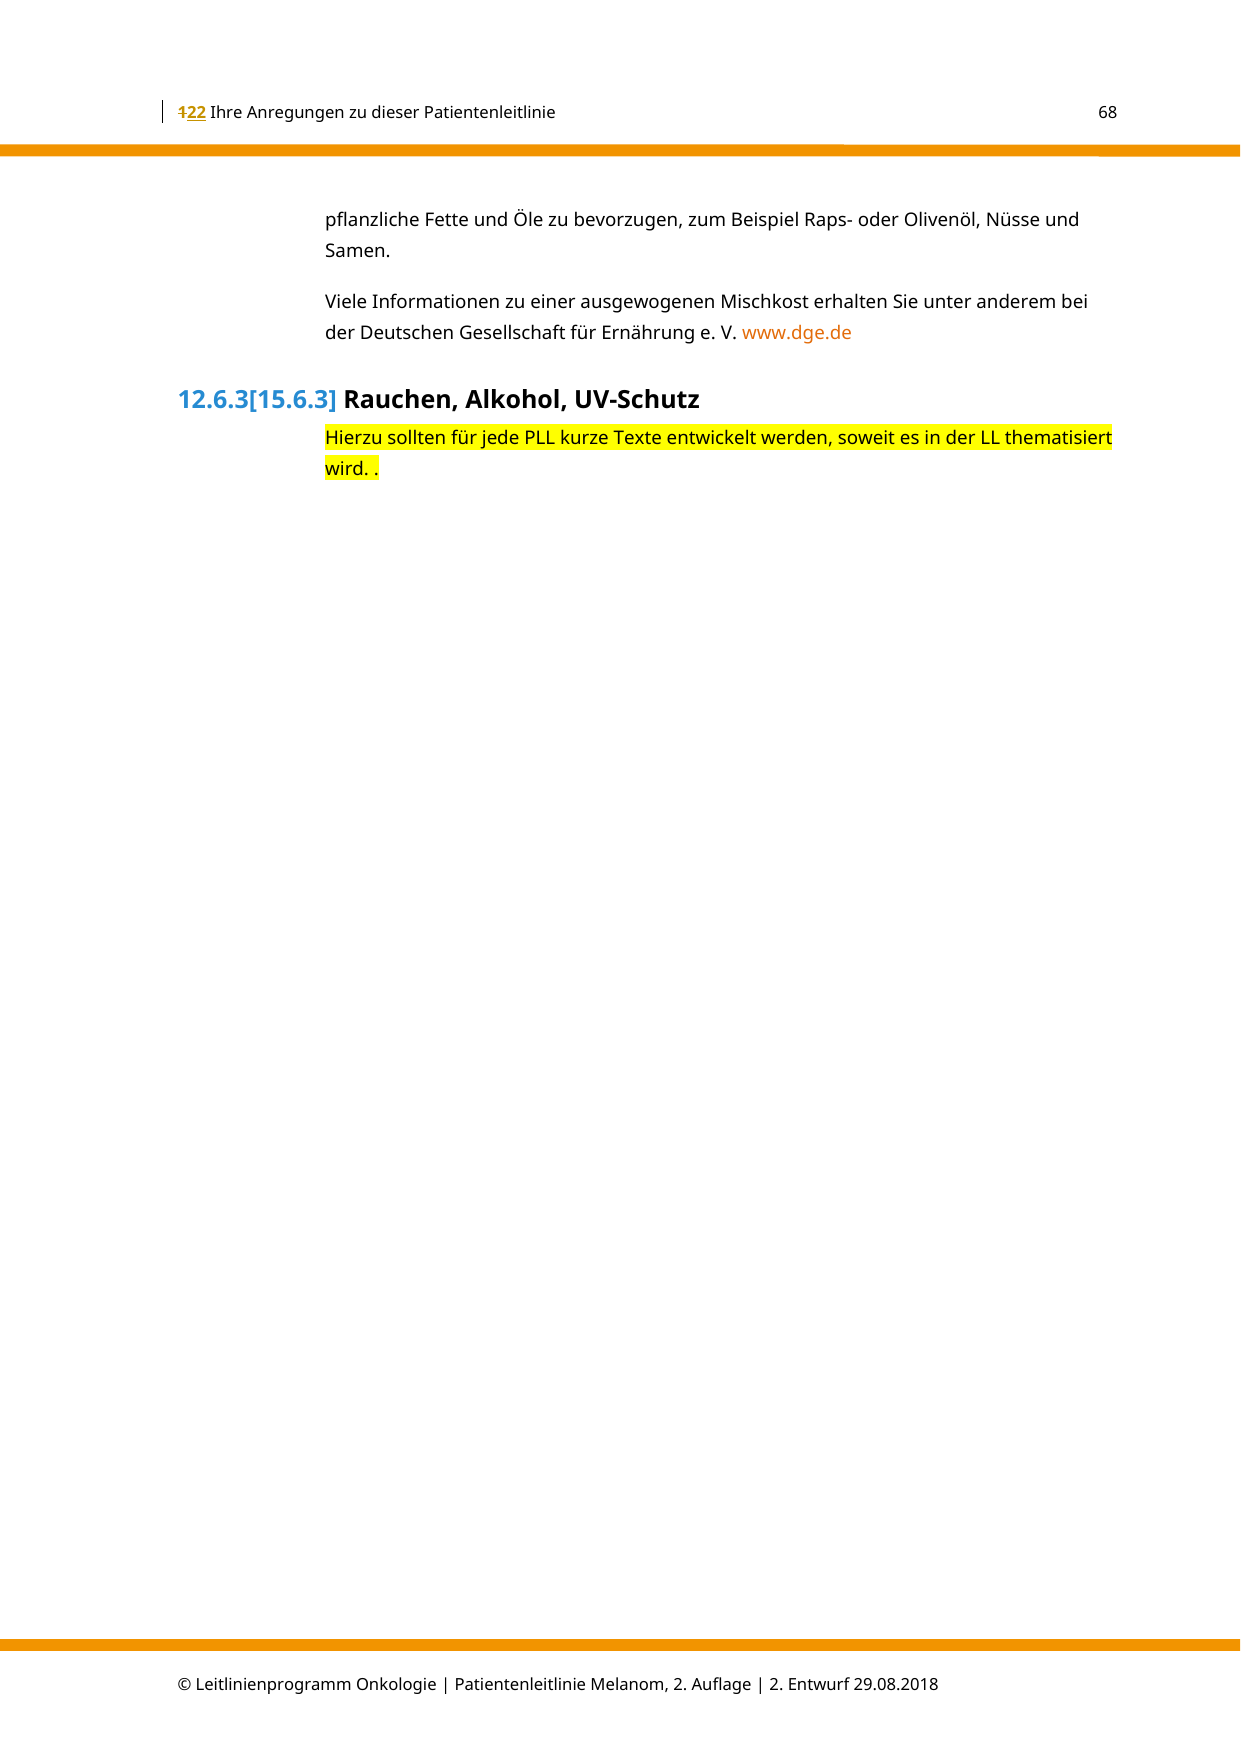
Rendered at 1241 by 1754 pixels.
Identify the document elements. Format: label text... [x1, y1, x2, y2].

text Hierzu sollten für jede PLL kurze Texte entwickelt werden, soweit es in der LL thematisiert wird. . [325, 424, 1122, 480]
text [325, 207, 1122, 263]
subtitle Rauchen, Alkohol, UV-Schutz [177, 381, 1122, 415]
text Viele Informationen zu einer ausgewogenen Mischkost erhalten Sie unter anderem bei der Deutschen Gesellschaft für Ernährung e. V. www.dge.de [325, 289, 1122, 345]
